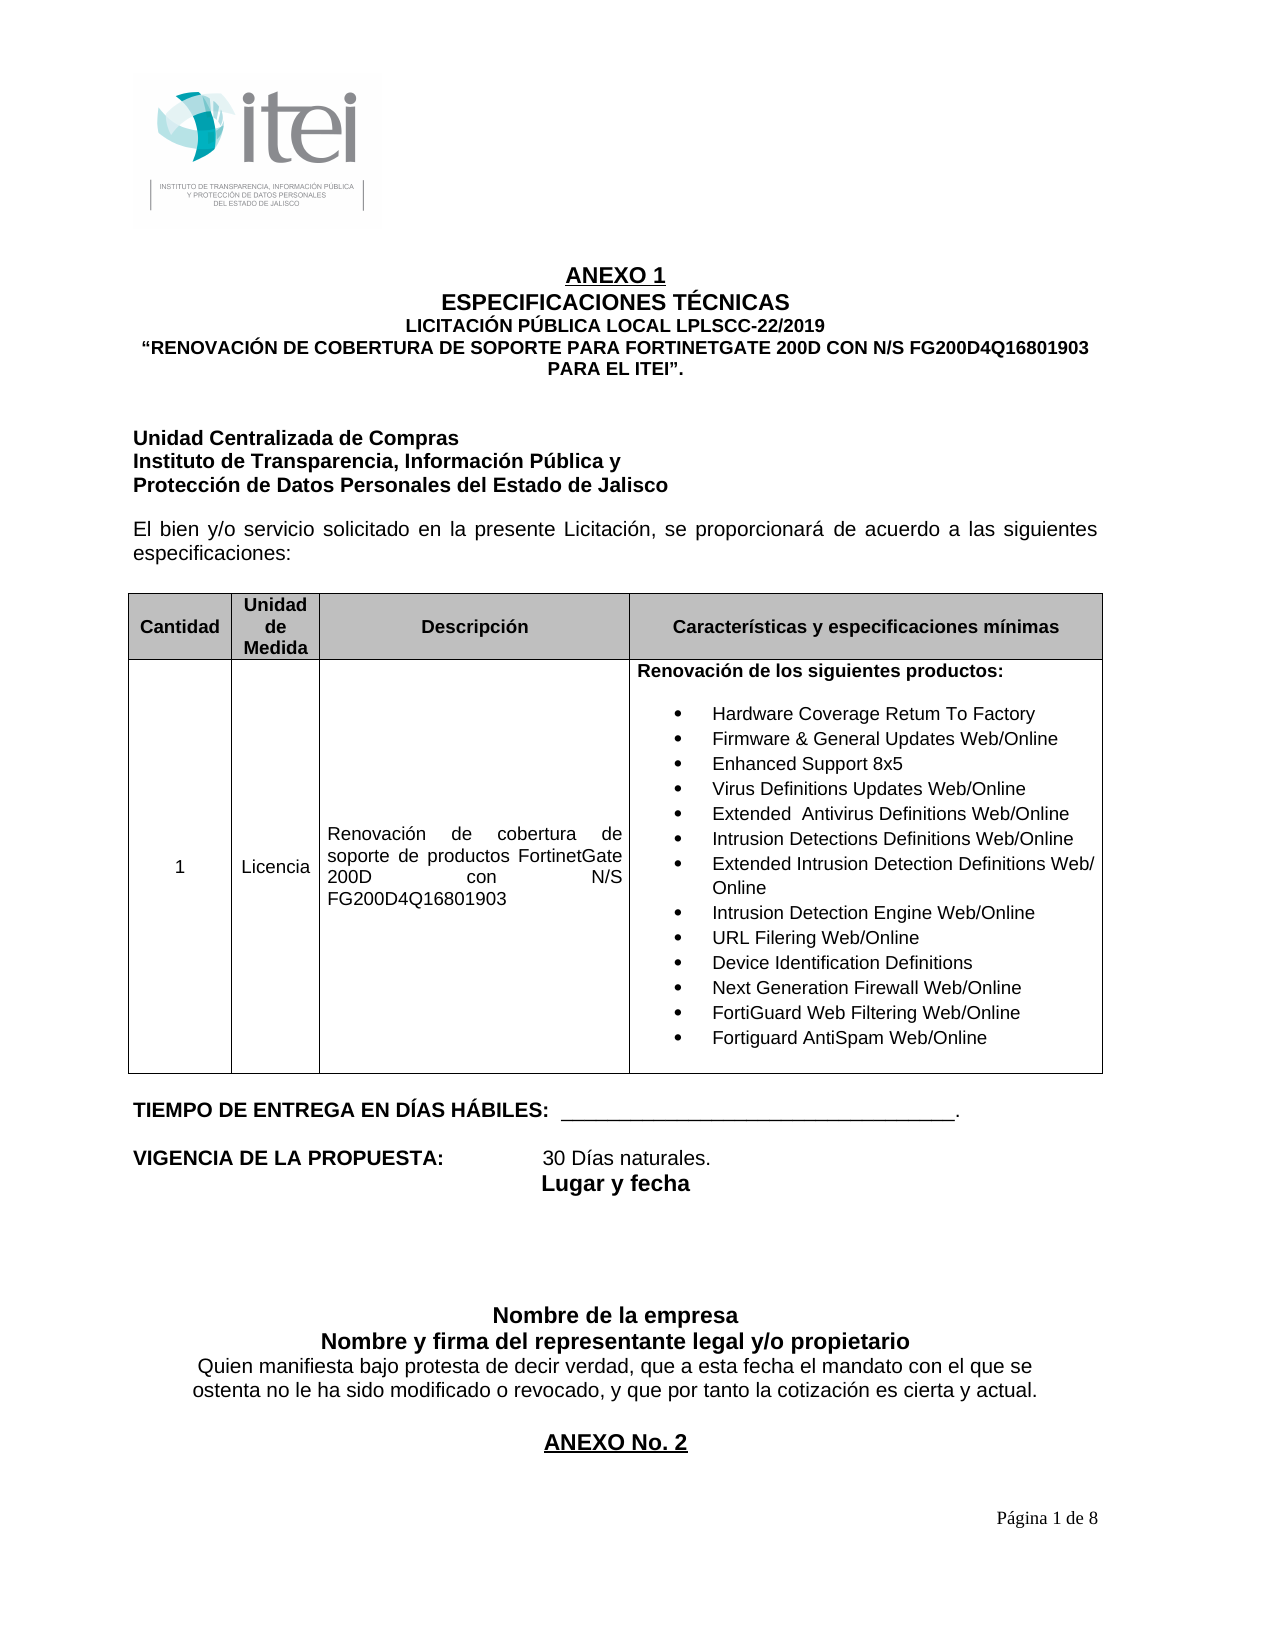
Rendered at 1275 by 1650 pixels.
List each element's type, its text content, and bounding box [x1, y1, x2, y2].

table_cell 1 [129, 660, 231, 1073]
table_header Unidad de Medida [232, 594, 319, 659]
text ESPECIFICACIONES TÉCNICAS [133, 289, 1098, 315]
text Nombre de la empresa [133, 1302, 1098, 1328]
table_cell Renovación de los siguientes productos: Hardware Coverage Retum To Factory Firmware & General Updates Web/Online Enhanced Support 8x5 Virus Definitions Updates Web/Online Extended Antivirus Definitions Web/Online Intrusion Detections Definitions Web/Online Extended Intrusion Detection Definitions Web/ Online Intrusion Detection Engine Web/Online URL Filering Web/Online Device Identification Definitions Next Generation Firewall Web/Online FortiGuard Web Filtering Web/Online Fortiguard AntiSpam Web/Online [630, 660, 1102, 1073]
table_header Características y especificaciones mínimas [630, 594, 1102, 659]
table_cell Renovación de cobertura de soporte de productos FortinetGate 200D con N/S FG200D4Q16801903 [320, 660, 629, 1073]
text ANEXO 1 [133, 262, 1098, 289]
text Instituto de Transparencia, Información Pública y [133, 449, 1098, 473]
text Unidad Centralizada de Compras [133, 425, 1098, 449]
text El bien y/o servicio solicitado en la presente Licitación, se proporcionará de acuerdo a las siguientes especificaciones: [133, 516, 1098, 564]
text ANEXO No. 2 [133, 1428, 1098, 1455]
text Protección de Datos Personales del Estado de Jalisco [133, 473, 1098, 497]
text Lugar y fecha [133, 1170, 1098, 1196]
text VIGENCIA DE LA PROPUESTA: 30 Días naturales. [133, 1146, 1098, 1170]
text LICITACIÓN PÚBLICA LOCAL LPLSCC-22/2019 [133, 315, 1098, 337]
text Nombre y firma del representante legal y/o propietario [133, 1328, 1098, 1354]
table_header Quien manifiesta bajo protesta de decir verdad, que a esta fecha el mandato con el que se ostenta no le ha sido modificado o revocado, y que por tanto la cotización es cierta y actual. [180, 1354, 1051, 1402]
table_header Cantidad [129, 594, 231, 659]
table_header Descripción [320, 594, 629, 659]
table_cell Licencia [232, 660, 319, 1073]
text “RENOVACIÓN DE COBERTURA DE SOPORTE PARA FORTINETGATE 200D CON N/S FG200D4Q16801903 PARA EL ITEI”. [133, 337, 1098, 380]
picture [132, 73, 382, 229]
text TIEMPO DE ENTREGA EN DÍAS HÁBILES: __________________________________. [133, 1098, 1098, 1122]
